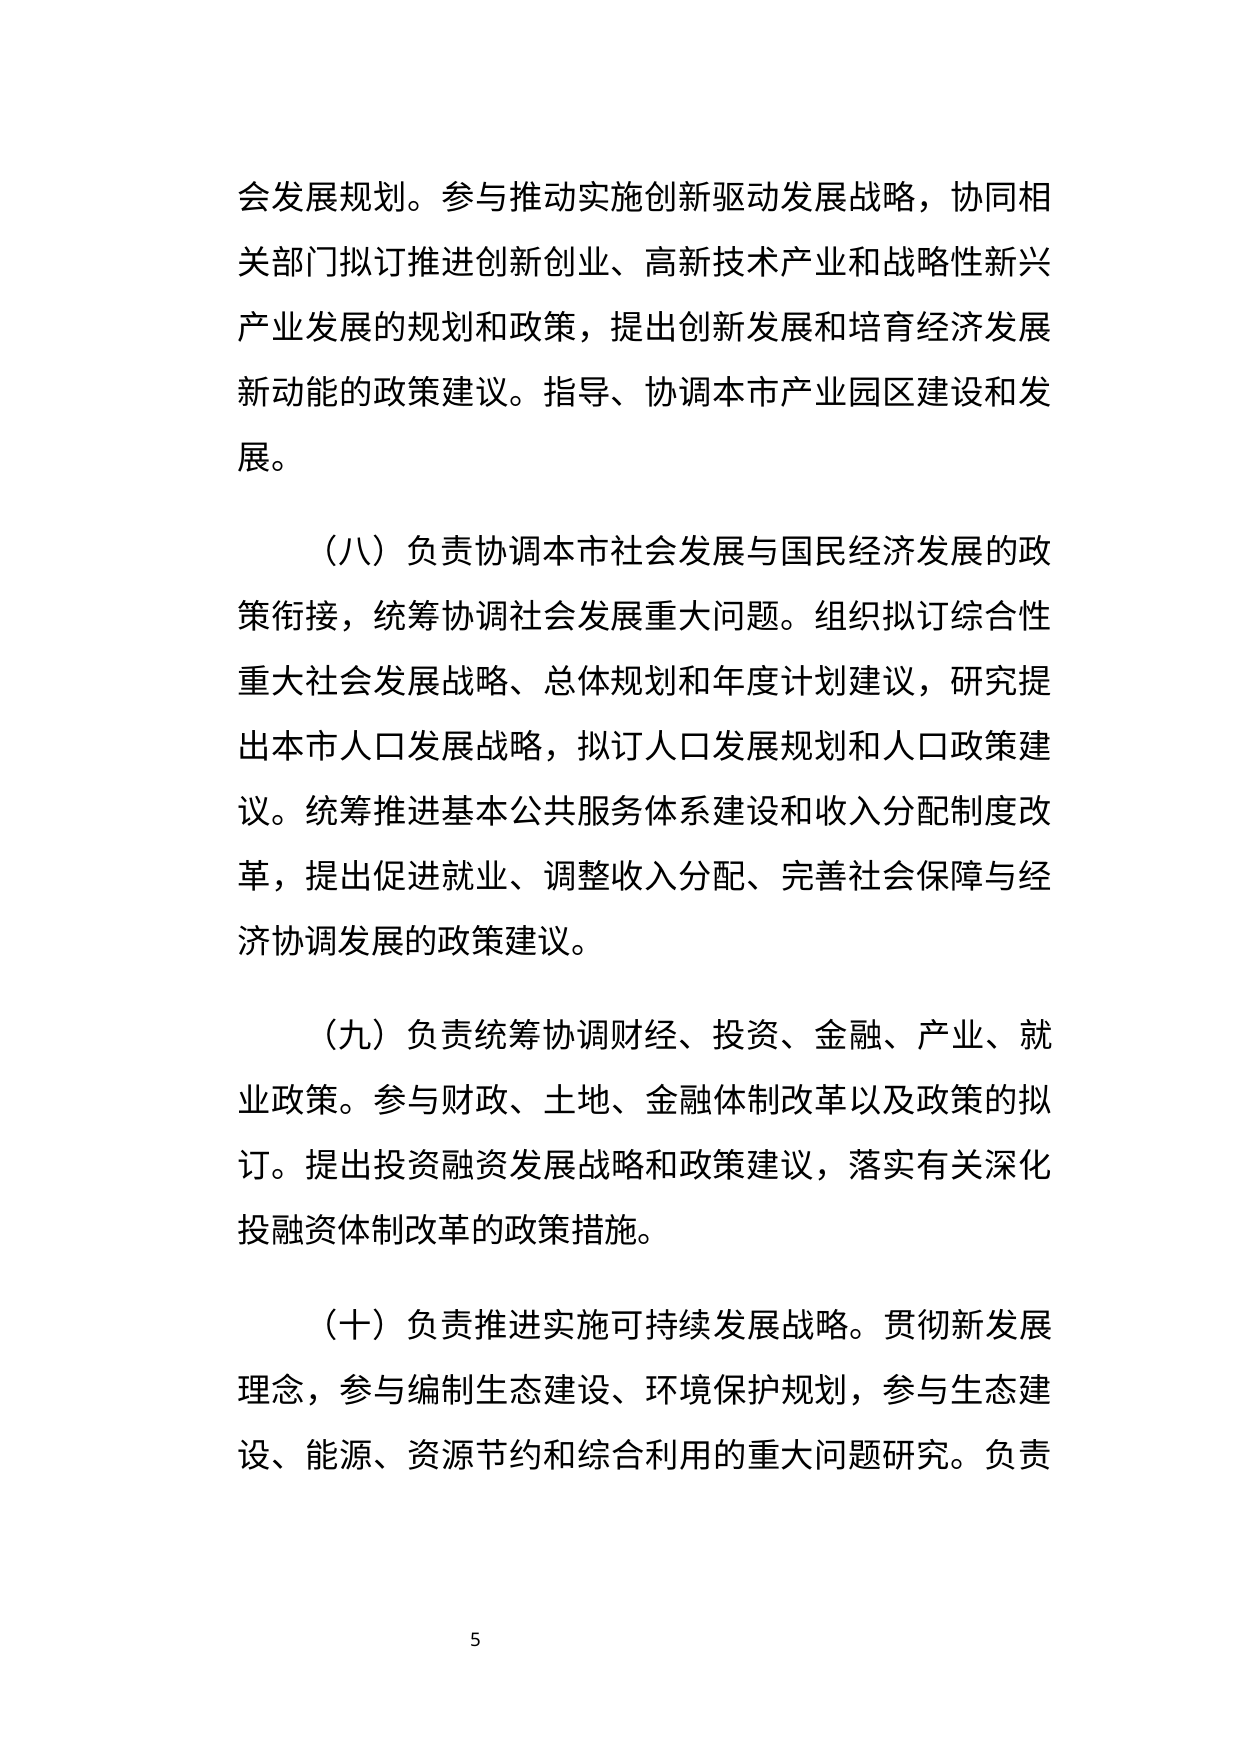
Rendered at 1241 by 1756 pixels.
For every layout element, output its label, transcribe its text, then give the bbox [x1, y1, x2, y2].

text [237, 1290, 1053, 1485]
text （九）负责统筹协调财经、投资、金融、产业、就业政策。参与财政、土地、金融体制改革以及政策的拟订。提出投资融资发展战略和政策建议，落实有关深化投融资体制改革的政策措施。 [237, 1001, 1053, 1261]
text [237, 163, 1053, 488]
text （八）负责协调本市社会发展与国民经济发展的政策衔接，统筹协调社会发展重大问题。组织拟订综合性重大社会发展战略、总体规划和年度计划建议，研究提出本市人口发展战略，拟订人口发展规划和人口政策建议。统筹推进基本公共服务体系建设和收入分配制度改革，提出促进就业、调整收入分配、完善社会保障与经济协调发展的政策建议。 [237, 517, 1053, 972]
